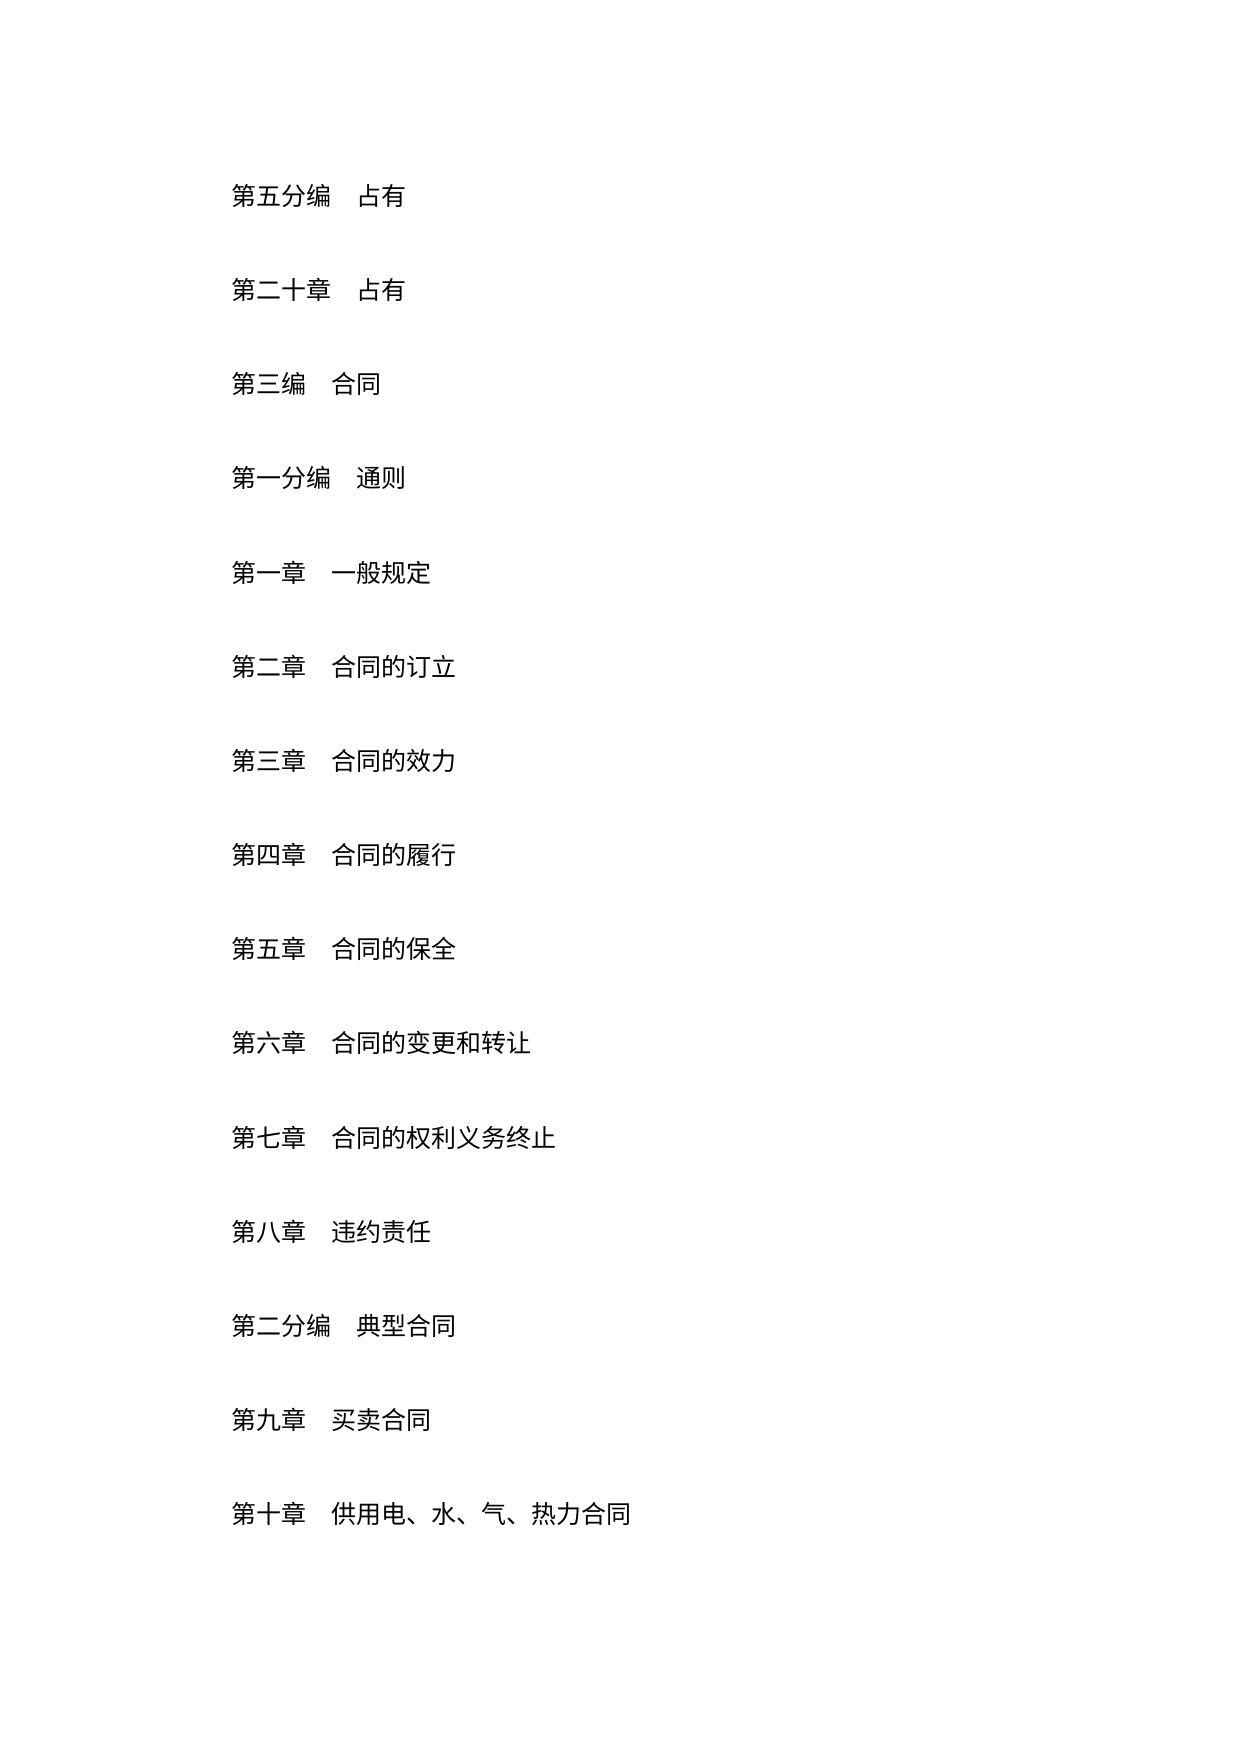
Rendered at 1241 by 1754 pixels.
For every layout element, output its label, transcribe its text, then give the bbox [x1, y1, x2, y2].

text 第三编 合同 [187, 350, 1053, 415]
text 第五章 合同的保全 [187, 915, 1053, 980]
text 第七章 合同的权利义务终止 [187, 1104, 1053, 1169]
text 第四章 合同的履行 [187, 821, 1053, 886]
text 第九章 买卖合同 [187, 1386, 1053, 1451]
text 第八章 违约责任 [187, 1198, 1053, 1263]
text 第六章 合同的变更和转让 [187, 1009, 1053, 1074]
text 第二分编 典型合同 [187, 1292, 1053, 1357]
text 第二十章 占有 [187, 256, 1053, 321]
text 第一分编 通则 [187, 444, 1053, 509]
text 第五分编 占有 [187, 162, 1053, 227]
text 第一章 一般规定 [187, 539, 1053, 604]
text 第三章 合同的效力 [187, 727, 1053, 792]
text 第二章 合同的订立 [187, 633, 1053, 698]
text 第十章 供用电、水、气、热力合同 [187, 1480, 1053, 1545]
